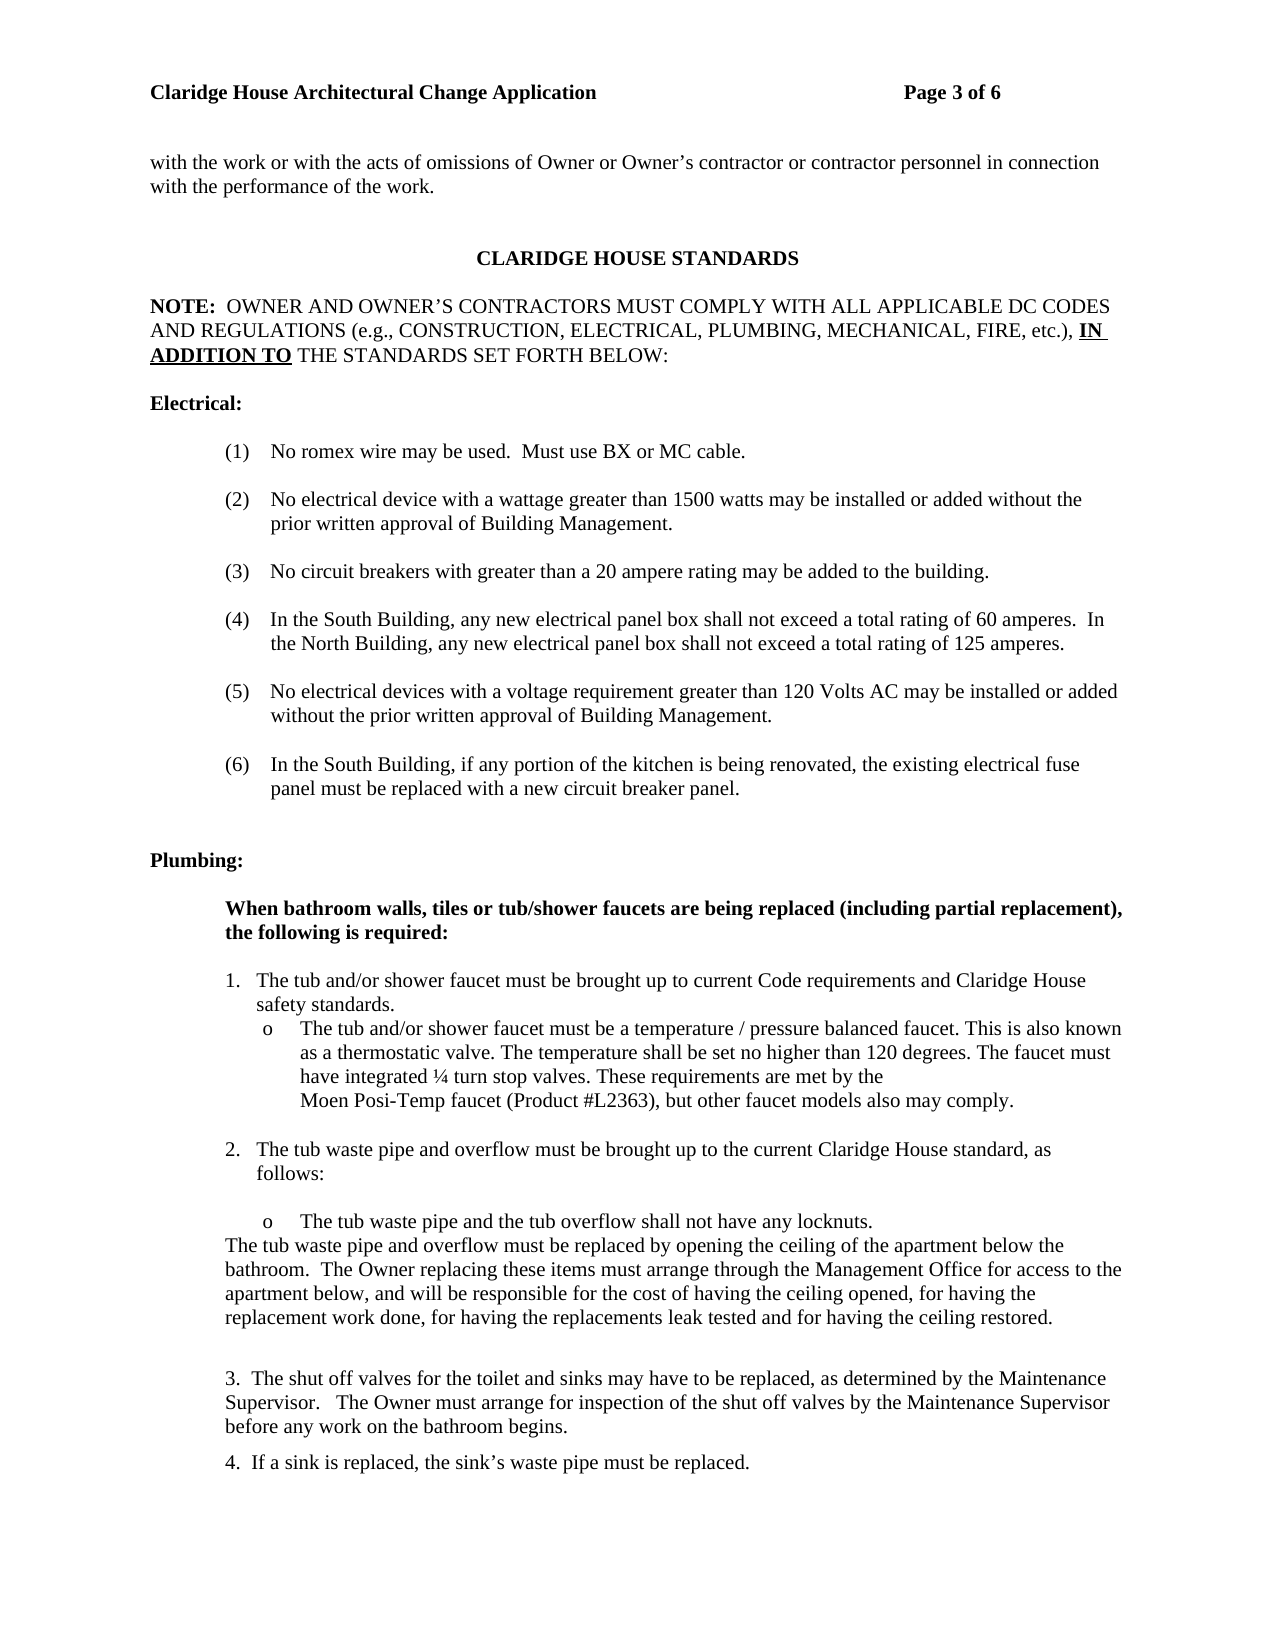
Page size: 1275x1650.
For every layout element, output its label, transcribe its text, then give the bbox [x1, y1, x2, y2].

list The tub waste pipe and overflow must be replaced by opening the ceiling of the apartment below the bathroom. The Owner replacing these items must arrange through the Management Office for access to the apartment below, and will be responsible for the cost of having the ceiling opened, for having the replacement work done, for having the replacements leak tested and for having the ceiling restored. [225, 1233, 1125, 1329]
text CLARIDGE HOUSE STANDARDS [150, 246, 1125, 270]
text (3) No circuit breakers with greater than a 20 ampere rating may be added to the building. [225, 559, 1125, 583]
text (5) No electrical devices with a voltage requirement greater than 120 Volts AC may be installed or added without the prior written approval of Building Management. [225, 679, 1125, 727]
list The tub waste pipe and the tub overflow shall not have any locknuts. [262, 1209, 1125, 1233]
text (6) In the South Building, if any portion of the kitchen is being renovated, the existing electrical fuse panel must be replaced with a new circuit breaker panel. [225, 752, 1125, 800]
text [150, 150, 1125, 198]
text Electrical: [150, 391, 1125, 415]
list No electrical device with a wattage greater than 1500 watts may be installed or added without the prior written approval of Building Management. [225, 487, 1125, 535]
list The tub waste pipe and overflow must be brought up to the current Claridge House standard, as follows: [225, 1137, 1125, 1185]
text When bathroom walls, tiles or tub/shower faucets are being replaced (including partial replacement), the following is required: [225, 896, 1125, 944]
text 4. If a sink is replaced, the sink’s waste pipe must be replaced. [150, 1450, 1125, 1474]
list The tub and/or shower faucet must be brought up to current Code requirements and Claridge House safety standards. [225, 968, 1125, 1016]
text NOTE: OWNER AND OWNER’S CONTRACTORS MUST COMPLY WITH ALL APPLICABLE DC CODES AND REGULATIONS (e.g., CONSTRUCTION, ELECTRICAL, PLUMBING, MECHANICAL, FIRE, etc.), IN ADDITION TO THE STANDARDS SET FORTH BELOW: [150, 294, 1125, 367]
text 3. The shut off valves for the toilet and sinks may have to be replaced, as determined by the Maintenance Supervisor. The Owner must arrange for inspection of the shut off valves by the Maintenance Supervisor before any work on the bathroom begins. [225, 1366, 1125, 1438]
list The tub and/or shower faucet must be a temperature / pressure balanced faucet. This is also known as a thermostatic valve. The temperature shall be set no higher than 120 degrees. The faucet must have integrated ¼ turn stop valves. These requirements are met by the [262, 1016, 1125, 1088]
text (4) In the South Building, any new electrical panel box shall not exceed a total rating of 60 amperes. In the North Building, any new electrical panel box shall not exceed a total rating of 125 amperes. [225, 607, 1125, 655]
list Moen Posi-Temp faucet (Product #L2363), but other faucet models also may comply. [300, 1088, 1125, 1112]
list No romex wire may be used. Must use BX or MC cable. [225, 439, 1125, 463]
text Plumbing: [150, 848, 1125, 872]
